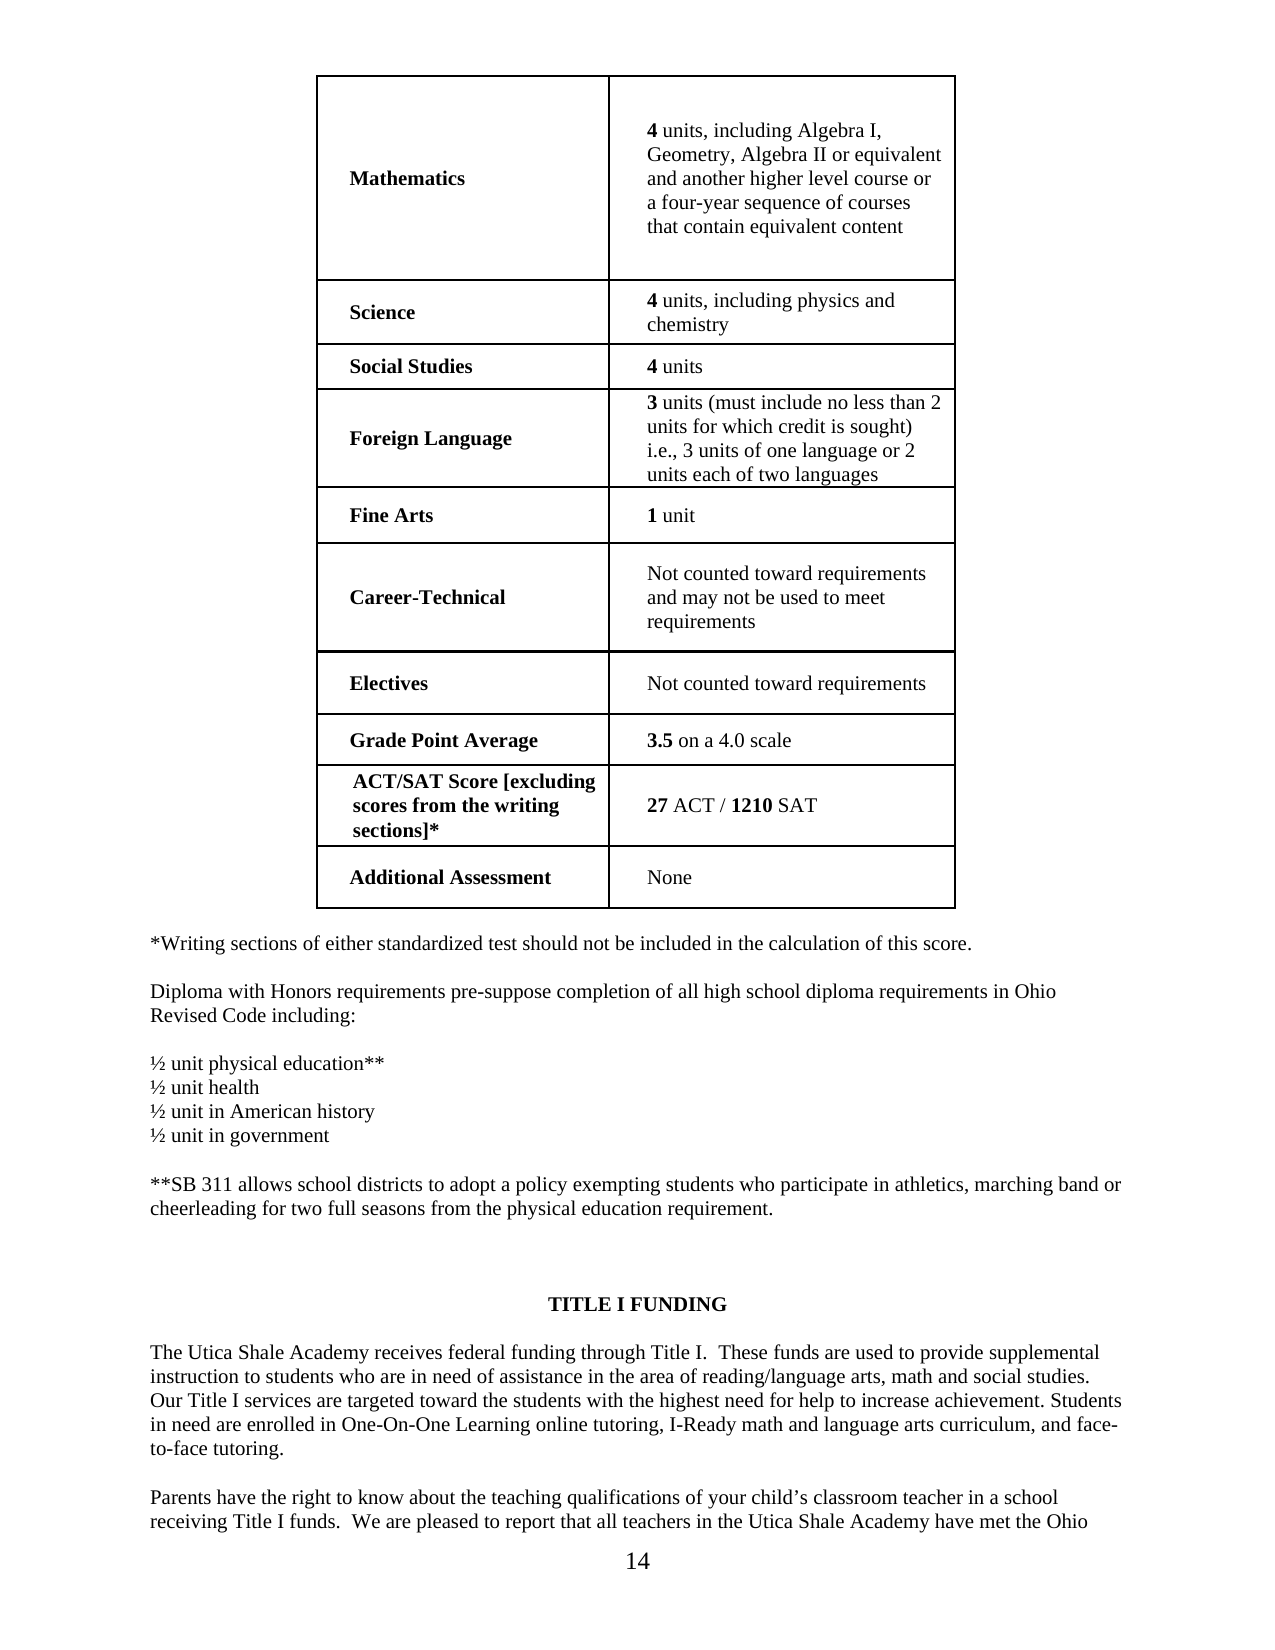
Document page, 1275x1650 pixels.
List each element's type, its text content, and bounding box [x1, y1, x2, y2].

table_cell 4 units, including physics and chemistry [610, 281, 954, 343]
table_cell 1 unit [610, 488, 954, 542]
text The Utica Shale Academy receives federal funding through Title I. These funds are used to provide supplemental instruction to students who are in need of assistance in the area of reading/language arts, math and social studies. Our Title I services are targeted toward the students with the highest need for help to increase achievement. Students in need are enrolled in One-On-One Learning online tutoring, I-Ready math and language arts curriculum, and face-to-face tutoring. [150, 1340, 1125, 1460]
table_cell Fine Arts [318, 488, 608, 542]
text ½ unit in American history [150, 1099, 1125, 1123]
text *Writing sections of either standardized test should not be included in the calculation of this score. [150, 931, 1125, 955]
table_cell Grade Point Average [318, 715, 608, 764]
table_cell None [610, 847, 954, 907]
table_cell Mathematics [318, 77, 608, 279]
table_cell 3 units (must include no less than 2 units for which credit is sought) i.e., 3 units of one language or 2 units each of two languages [610, 390, 954, 486]
table_cell Not counted toward requirements and may not be used to meet requirements [610, 544, 954, 650]
table_cell Foreign Language [318, 390, 608, 486]
text Diploma with Honors requirements pre-suppose completion of all high school diploma requirements in Ohio Revised Code including: [150, 979, 1125, 1027]
table_cell 4 units, including Algebra I, Geometry, Algebra II or equivalent and another higher level course or a four-year sequence of courses that contain equivalent content [610, 77, 954, 279]
table_cell Not counted toward requirements [610, 653, 954, 713]
table_cell ACT/SAT Score [excluding scores from the writing sections]* [318, 766, 608, 845]
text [150, 1485, 1125, 1533]
table_cell 27 ACT / 1210 SAT [610, 766, 954, 845]
table_cell Science [318, 281, 608, 343]
text ½ unit health [150, 1075, 1125, 1099]
text ½ unit physical education** [150, 1051, 1125, 1075]
table_cell Career-Technical [318, 544, 608, 650]
text **SB 311 allows school districts to adopt a policy exempting students who participate in athletics, marching band or cheerleading for two full seasons from the physical education requirement. [150, 1171, 1125, 1220]
table_cell 3.5 on a 4.0 scale [610, 715, 954, 764]
table_cell Electives [318, 653, 608, 713]
text ½ unit in government [150, 1123, 1125, 1147]
text TITLE I FUNDING [150, 1292, 1125, 1316]
table_cell 4 units [610, 345, 954, 387]
table_cell Social Studies [318, 345, 608, 387]
table_cell Additional Assessment [318, 847, 608, 907]
